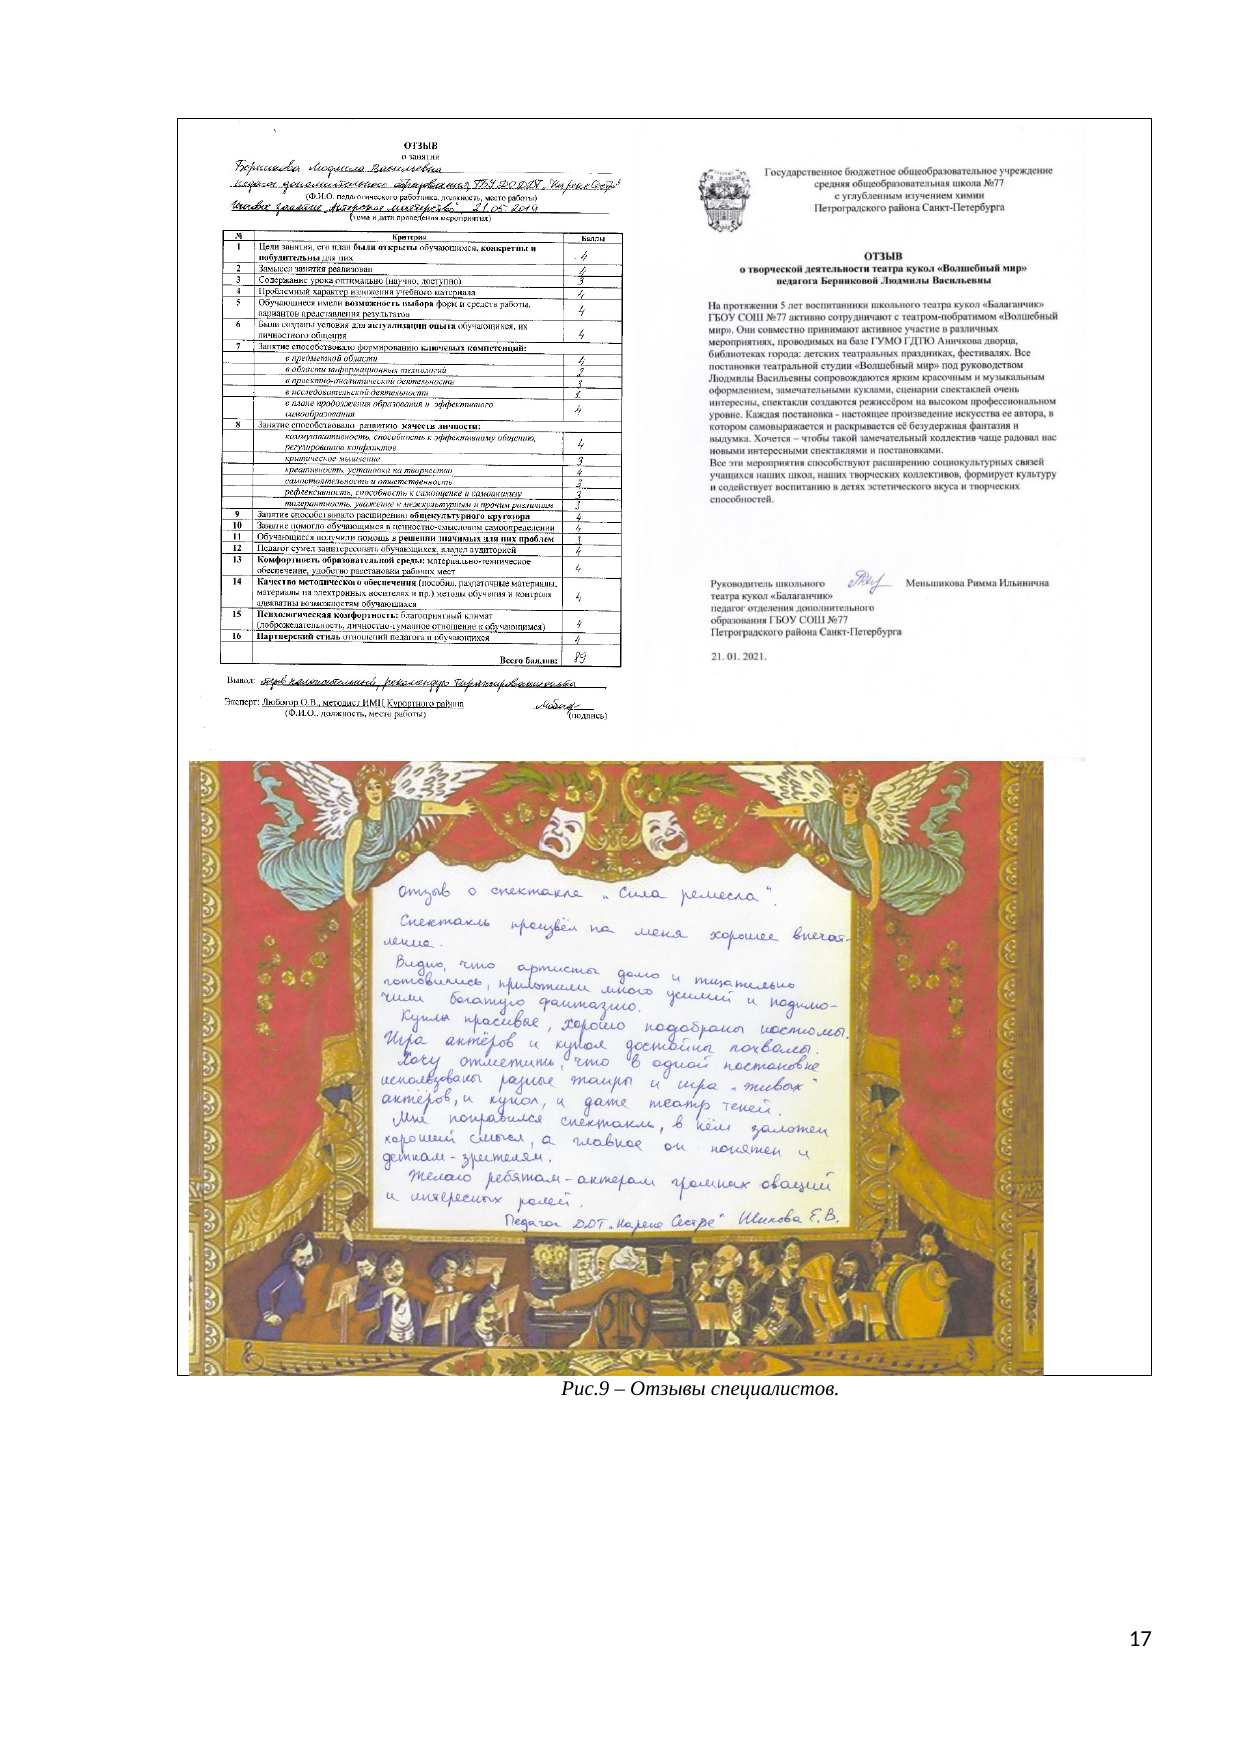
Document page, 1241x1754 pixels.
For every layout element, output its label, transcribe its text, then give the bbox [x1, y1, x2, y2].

table_header [637, 119, 1151, 1375]
text Рис.9 – Отзывы специалистов. [177, 1376, 1152, 1400]
table_header [178, 119, 188, 1375]
picture [188, 119, 1085, 1376]
